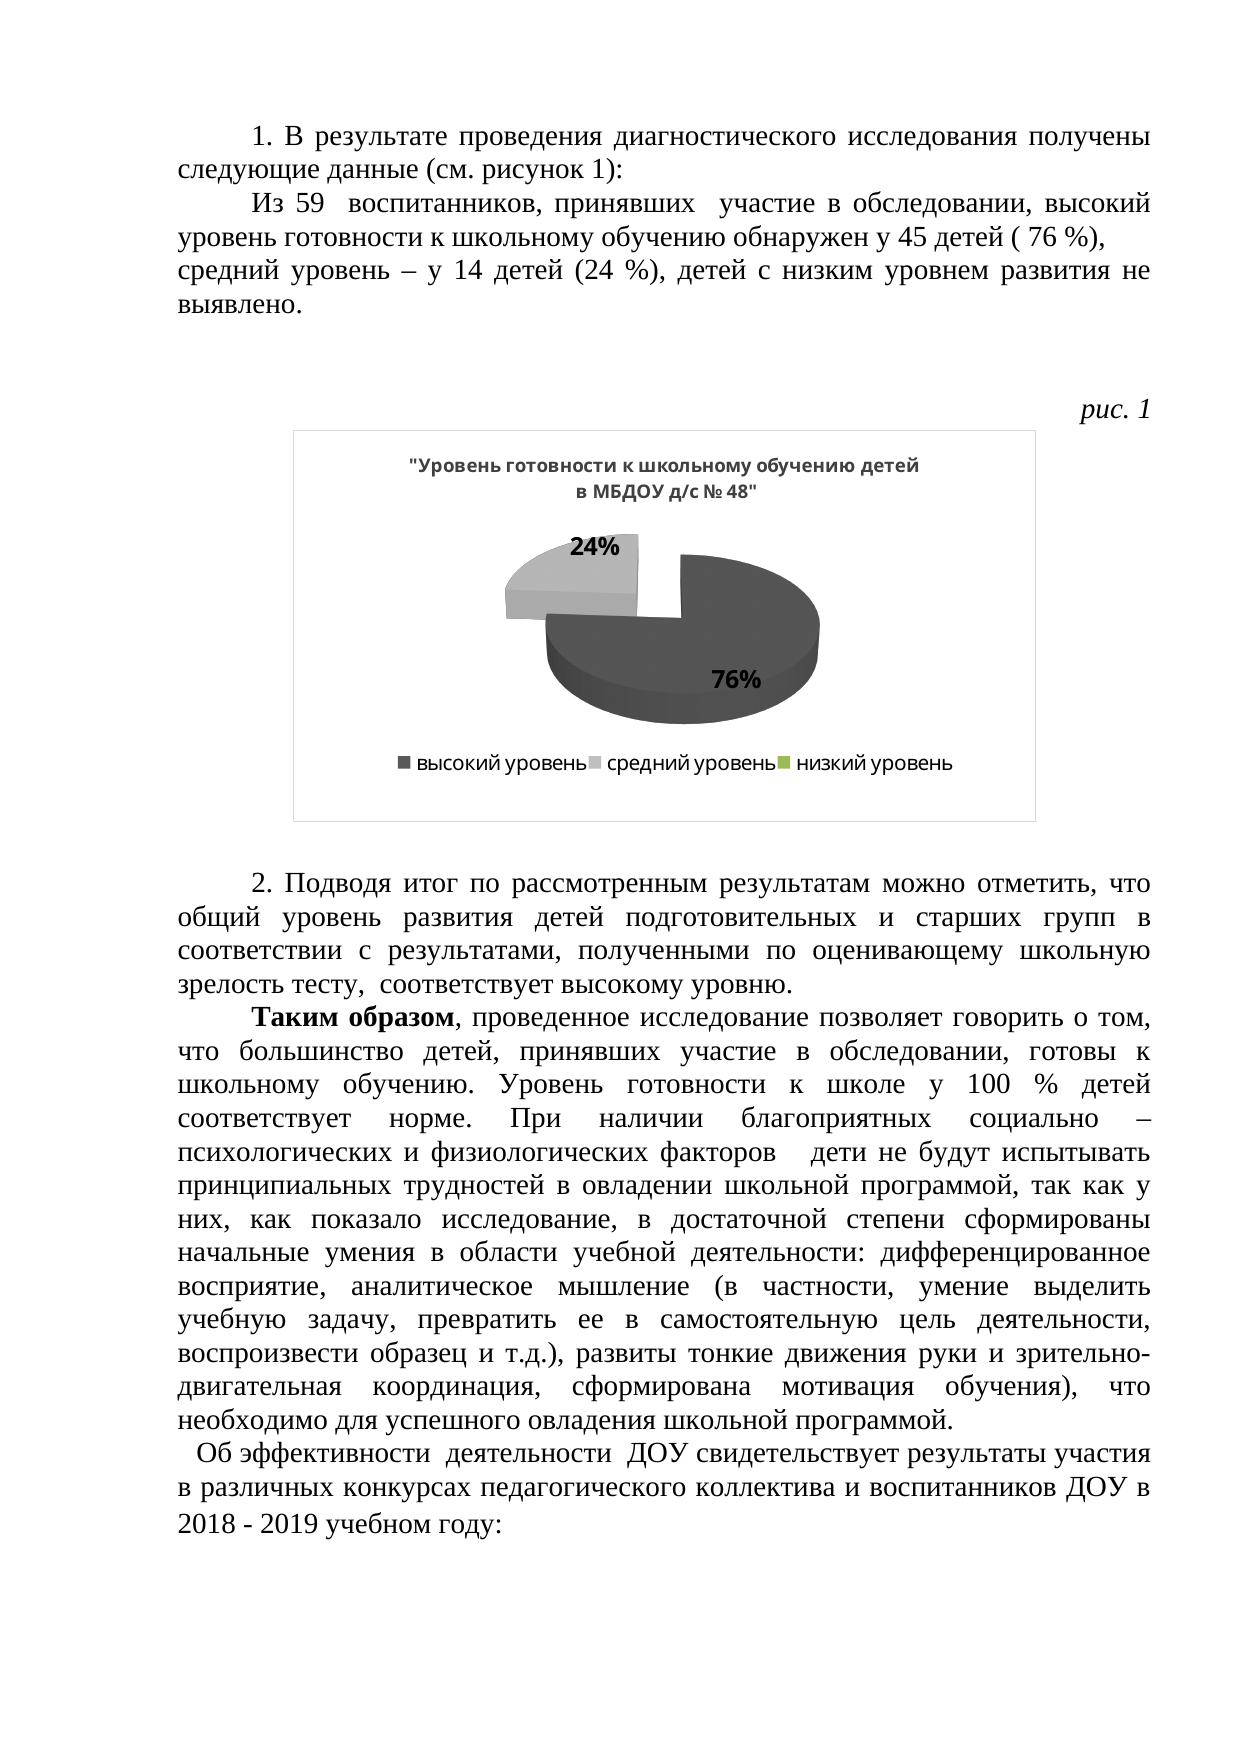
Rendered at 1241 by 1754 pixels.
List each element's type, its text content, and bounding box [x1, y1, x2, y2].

text Из 59 воспитанников, принявших участие в обследовании, высокий уровень готовности к школьному обучению обнаружен у 45 детей ( 76 %), [177, 185, 1152, 252]
text рис. 1 [177, 391, 1152, 425]
text 2. Подводя итог по рассмотренным результатам можно отметить, что общий уровень развития детей подготовительных и старших групп в соответствии с результатами, полученными по оценивающему школьную зрелость тесту, соответствует высокому уровню. [177, 865, 1152, 999]
text 1. В результате проведения диагностического исследования получены следующие данные (см. рисунок 1): [177, 118, 1152, 185]
text Таким образом, проведенное исследование позволяет говорить о том, что большинство детей, принявших участие в обследовании, готовы к школьному обучению. Уровень готовности к школе у 100 % детей соответствует норме. При наличии благоприятных социально – психологических и физиологических факторов дети не будут испытывать принципиальных трудностей в овладении школьной программой, так как у них, как показало исследование, в достаточной степени сформированы начальные умения в области учебной деятельности: дифференцированное восприятие, аналитическое мышление (в частности, умение выделить учебную задачу, превратить ее в самостоятельную цель деятельности, воспроизвести образец и т.д.), развиты тонкие движения руки и зрительно-двигательная координация, сформирована мотивация обучения), что необходимо для успешного овладения школьной программой. [177, 999, 1152, 1436]
text средний уровень – у 14 детей (24 %), детей с низким уровнем развития не выявлено. [177, 252, 1152, 319]
text Об эффективности деятельности ДОУ свидетельствует результаты участия в различных конкурсах педагогического коллектива и воспитанников ДОУ в 2018 - 2019 учебном году: [177, 1436, 1152, 1542]
